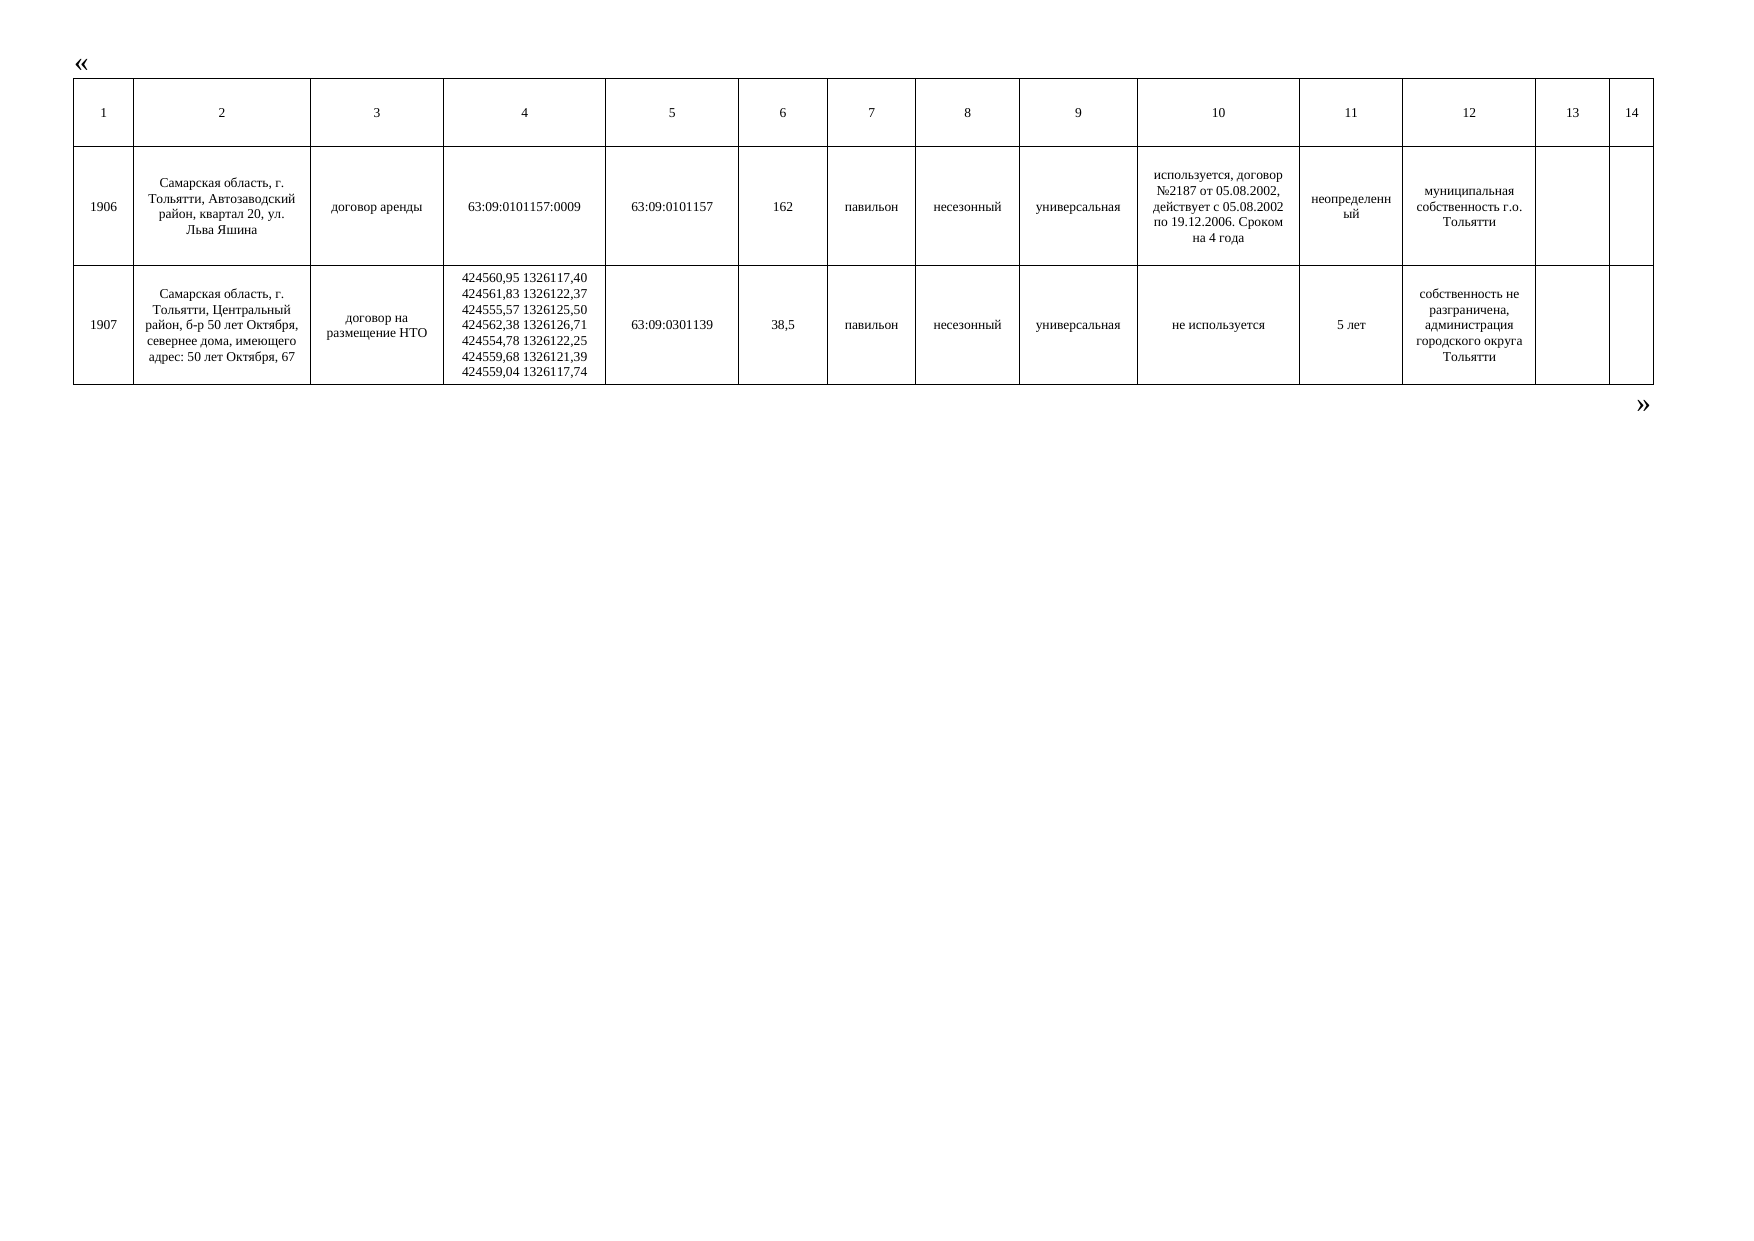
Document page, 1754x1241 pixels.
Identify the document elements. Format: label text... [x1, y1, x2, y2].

table_cell павильон [828, 266, 915, 384]
table_header 13 [1536, 79, 1609, 146]
table_cell 1907 [74, 266, 133, 384]
table_header 7 [828, 79, 915, 146]
table_cell [1610, 266, 1653, 384]
table_header 2 [134, 79, 310, 146]
table_cell [1610, 147, 1653, 265]
table_cell собственность не разграничена, администрация городского округа Тольятти [1403, 266, 1535, 384]
table_cell 63:09:0101157 [606, 147, 738, 265]
table_header 1 [74, 79, 133, 146]
text « [74, 44, 1651, 78]
table_cell не используется [1138, 266, 1299, 384]
table_header 11 [1300, 79, 1402, 146]
table_header 4 [444, 79, 605, 146]
table_header 6 [739, 79, 827, 146]
table_cell 162 [739, 147, 827, 265]
table_cell павильон [828, 147, 915, 265]
table_cell договор на размещение НТО [311, 266, 443, 384]
table_header 9 [1020, 79, 1137, 146]
table_header 8 [916, 79, 1019, 146]
table_cell 38,5 [739, 266, 827, 384]
table_cell договор аренды [311, 147, 443, 265]
table_cell 63:09:0101157:0009 [444, 147, 605, 265]
table_cell несезонный [916, 147, 1019, 265]
table_cell универсальная [1020, 266, 1137, 384]
table_cell неопределенный [1300, 147, 1402, 265]
table_cell используется, договор №2187 от 05.08.2002, действует с 05.08.2002 по 19.12.2006. Сроком на 4 года [1138, 147, 1299, 265]
table_cell Самарская область, г. Тольятти, Центральный район, б-р 50 лет Октября, севернее дома, имеющего адрес: 50 лет Октября, 67 [134, 266, 310, 384]
text » [74, 385, 1651, 418]
table_cell Самарская область, г. Тольятти, Автозаводский район, квартал 20, ул. Льва Яшина [134, 147, 310, 265]
table_cell [1536, 147, 1609, 265]
table_cell [1536, 266, 1609, 384]
table_cell муниципальная собственность г.о. Тольятти [1403, 147, 1535, 265]
table_header 10 [1138, 79, 1299, 146]
table_cell 424560,95 1326117,40 424561,83 1326122,37 424555,57 1326125,50 424562,38 1326126,71 424554,78 1326122,25 424559,68 1326121,39 424559,04 1326117,74 [444, 266, 605, 384]
table_header 14 [1610, 79, 1653, 146]
table_cell 1906 [74, 147, 133, 265]
table_cell 5 лет [1300, 266, 1402, 384]
table_cell 63:09:0301139 [606, 266, 738, 384]
table_cell универсальная [1020, 147, 1137, 265]
table_header 12 [1403, 79, 1535, 146]
table_cell несезонный [916, 266, 1019, 384]
table_header 5 [606, 79, 738, 146]
table_header 3 [311, 79, 443, 146]
